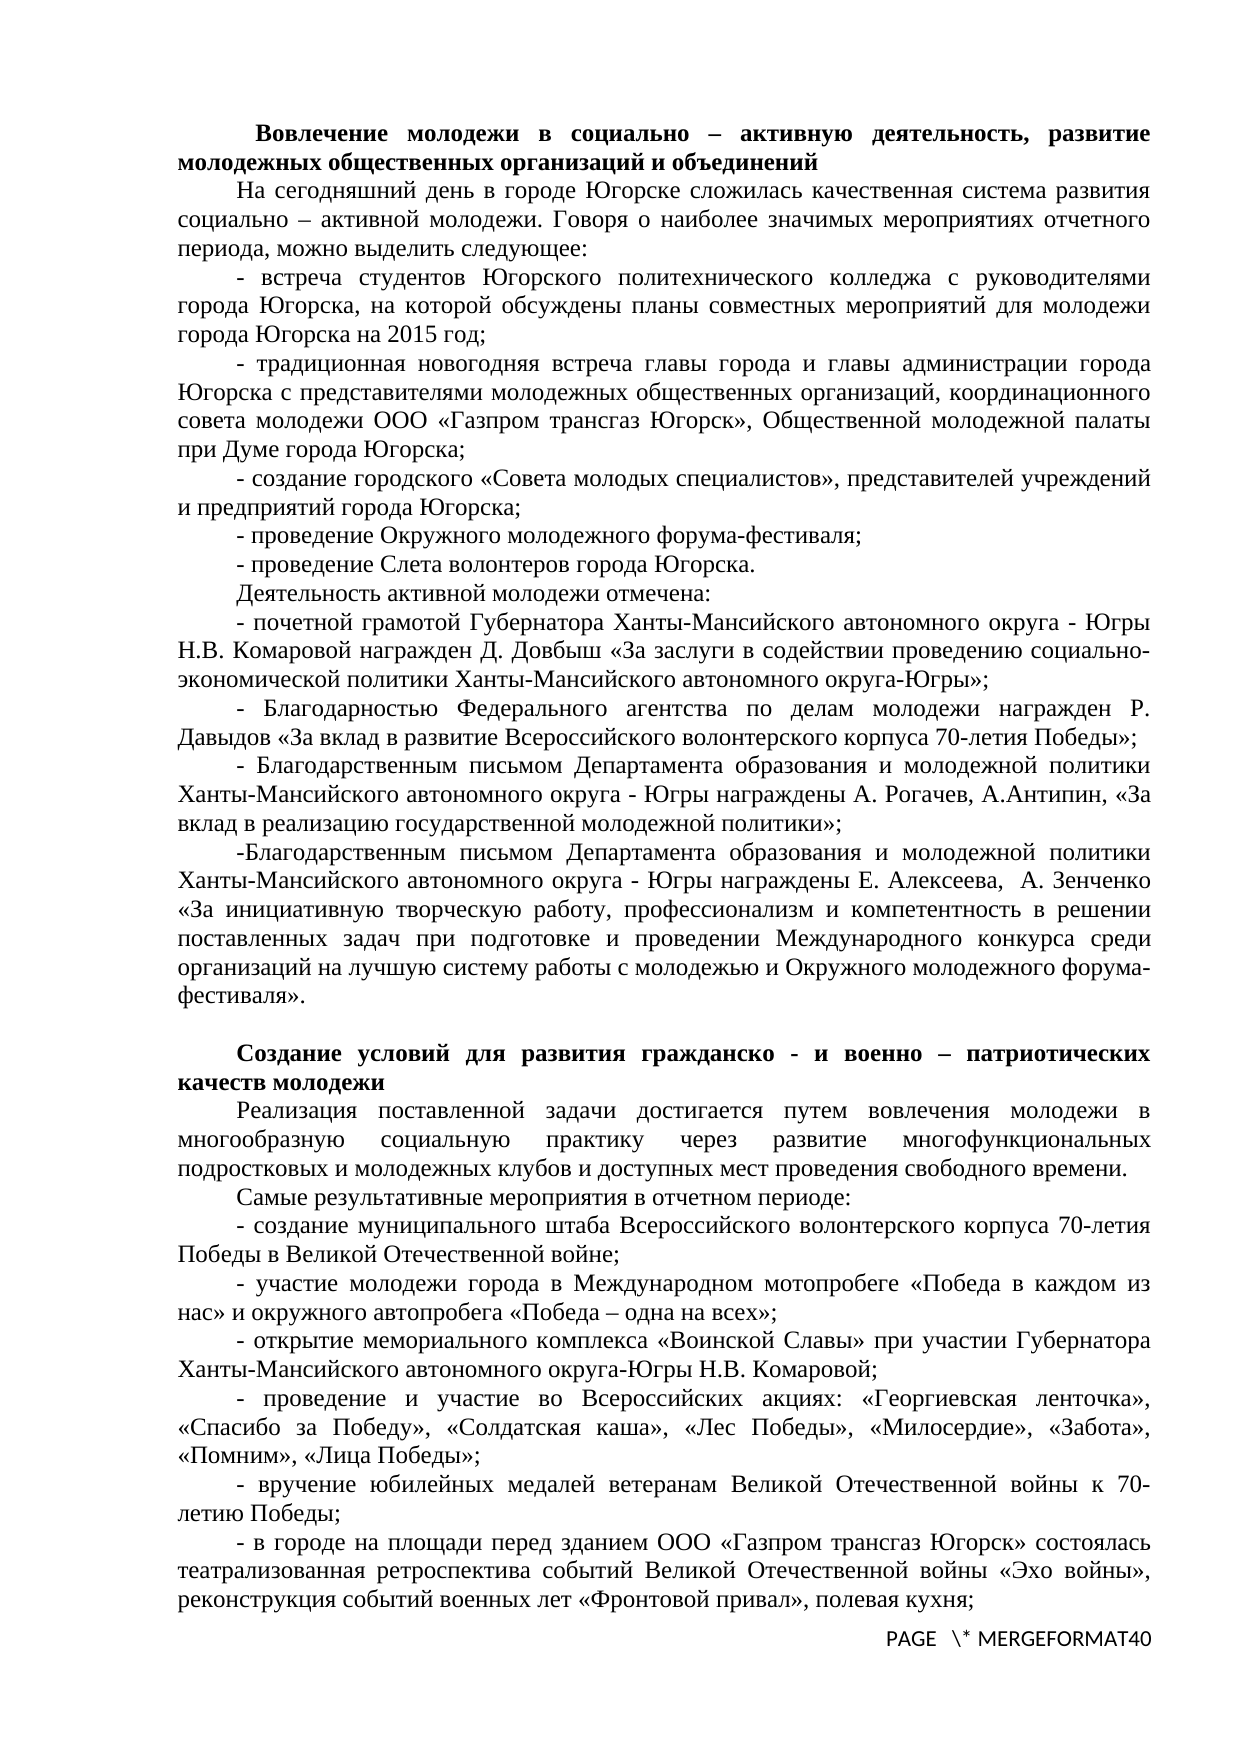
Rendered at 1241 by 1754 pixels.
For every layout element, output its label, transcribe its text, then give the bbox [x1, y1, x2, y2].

text - традиционная новогодняя встреча главы города и главы администрации города Югорска с представителями молодежных общественных организаций, координационного совета молодежи ООО «Газпром трансгаз Югорск», Общественной молодежной палаты при Думе города Югорска; [177, 348, 1152, 463]
text Деятельность активной молодежи отмечена: [177, 578, 1152, 607]
text Самые результативные мероприятия в отчетном периоде: [177, 1182, 1152, 1211]
text - Благодарственным письмом Департамента образования и молодежной политики Ханты-Мансийского автономного округа - Югры награждены А. Рогачев, А.Антипин, «За вклад в реализацию государственной молодежной политики»; [177, 751, 1152, 837]
text - проведение Окружного молодежного форума-фестиваля; [177, 521, 1152, 549]
text Реализация поставленной задачи достигается путем вовлечения молодежи в многообразную социальную практику через развитие многофункциональных подростковых и молодежных клубов и доступных мест проведения свободного времени. [177, 1096, 1152, 1182]
text - создание муниципального штаба Всероссийского волонтерского корпуса 70-летия Победы в Великой Отечественной войне; [177, 1211, 1152, 1268]
text - проведение и участие во Всероссийских акциях: «Георгиевская ленточка», «Спасибо за Победу», «Солдатская каша», «Лес Победы», «Милосердие», «Забота», «Помним», «Лица Победы»; [177, 1383, 1152, 1469]
text - Благодарностью Федерального агентства по делам молодежи награжден Р. Давыдов «За вклад в развитие Всероссийского волонтерского корпуса 70-летия Победы»; [177, 693, 1152, 751]
text - участие молодежи города в Международном мотопробеге «Победа в каждом из нас» и окружного автопробега «Победа – одна на всех»; [177, 1268, 1152, 1326]
text - открытие мемориального комплекса «Воинской Славы» при участии Губернатора Ханты-Мансийского автономного округа-Югры Н.В. Комаровой; [177, 1326, 1152, 1383]
text - в городе на площади перед зданием ООО «Газпром трансгаз Югорск» состоялась театрализованная ретроспектива событий Великой Отечественной войны «Эхо войны», реконструкция событий военных лет «Фронтовой привал», полевая кухня; [177, 1527, 1152, 1613]
text - проведение Слета волонтеров города Югорска. [177, 549, 1152, 578]
text Вовлечение молодежи в социально – активную деятельность, развитие молодежных общественных организаций и объединений [177, 118, 1152, 176]
text Создание условий для развития гражданско - и военно – патриотических качеств молодежи [177, 1038, 1152, 1096]
text - вручение юбилейных медалей ветеранам Великой Отечественной войны к 70-летию Победы; [177, 1469, 1152, 1527]
text На сегодняшний день в городе Югорске сложилась качественная система развития социально – активной молодежи. Говоря о наиболее значимых мероприятиях отчетного периода, можно выделить следующее: [177, 176, 1152, 262]
text - почетной грамотой Губернатора Ханты-Мансийского автономного округа - Югры Н.В. Комаровой награжден Д. Довбыш «За заслуги в содействии проведению социально-экономической политики Ханты-Мансийского автономного округа-Югры»; [177, 607, 1152, 693]
text - создание городского «Совета молодых специалистов», представителей учреждений и предприятий города Югорска; [177, 463, 1152, 521]
text - встреча студентов Югорского политехнического колледжа с руководителями города Югорска, на которой обсуждены планы совместных мероприятий для молодежи города Югорска на 2015 год; [177, 262, 1152, 348]
text -Благодарственным письмом Департамента образования и молодежной политики Ханты-Мансийского автономного округа - Югры награждены Е. Алексеева, А. Зенченко «За инициативную творческую работу, профессионализм и компетентность в решении поставленных задач при подготовке и проведении Международного конкурса среди организаций на лучшую систему работы с молодежью и Окружного молодежного форума-фестиваля». [177, 837, 1152, 1009]
